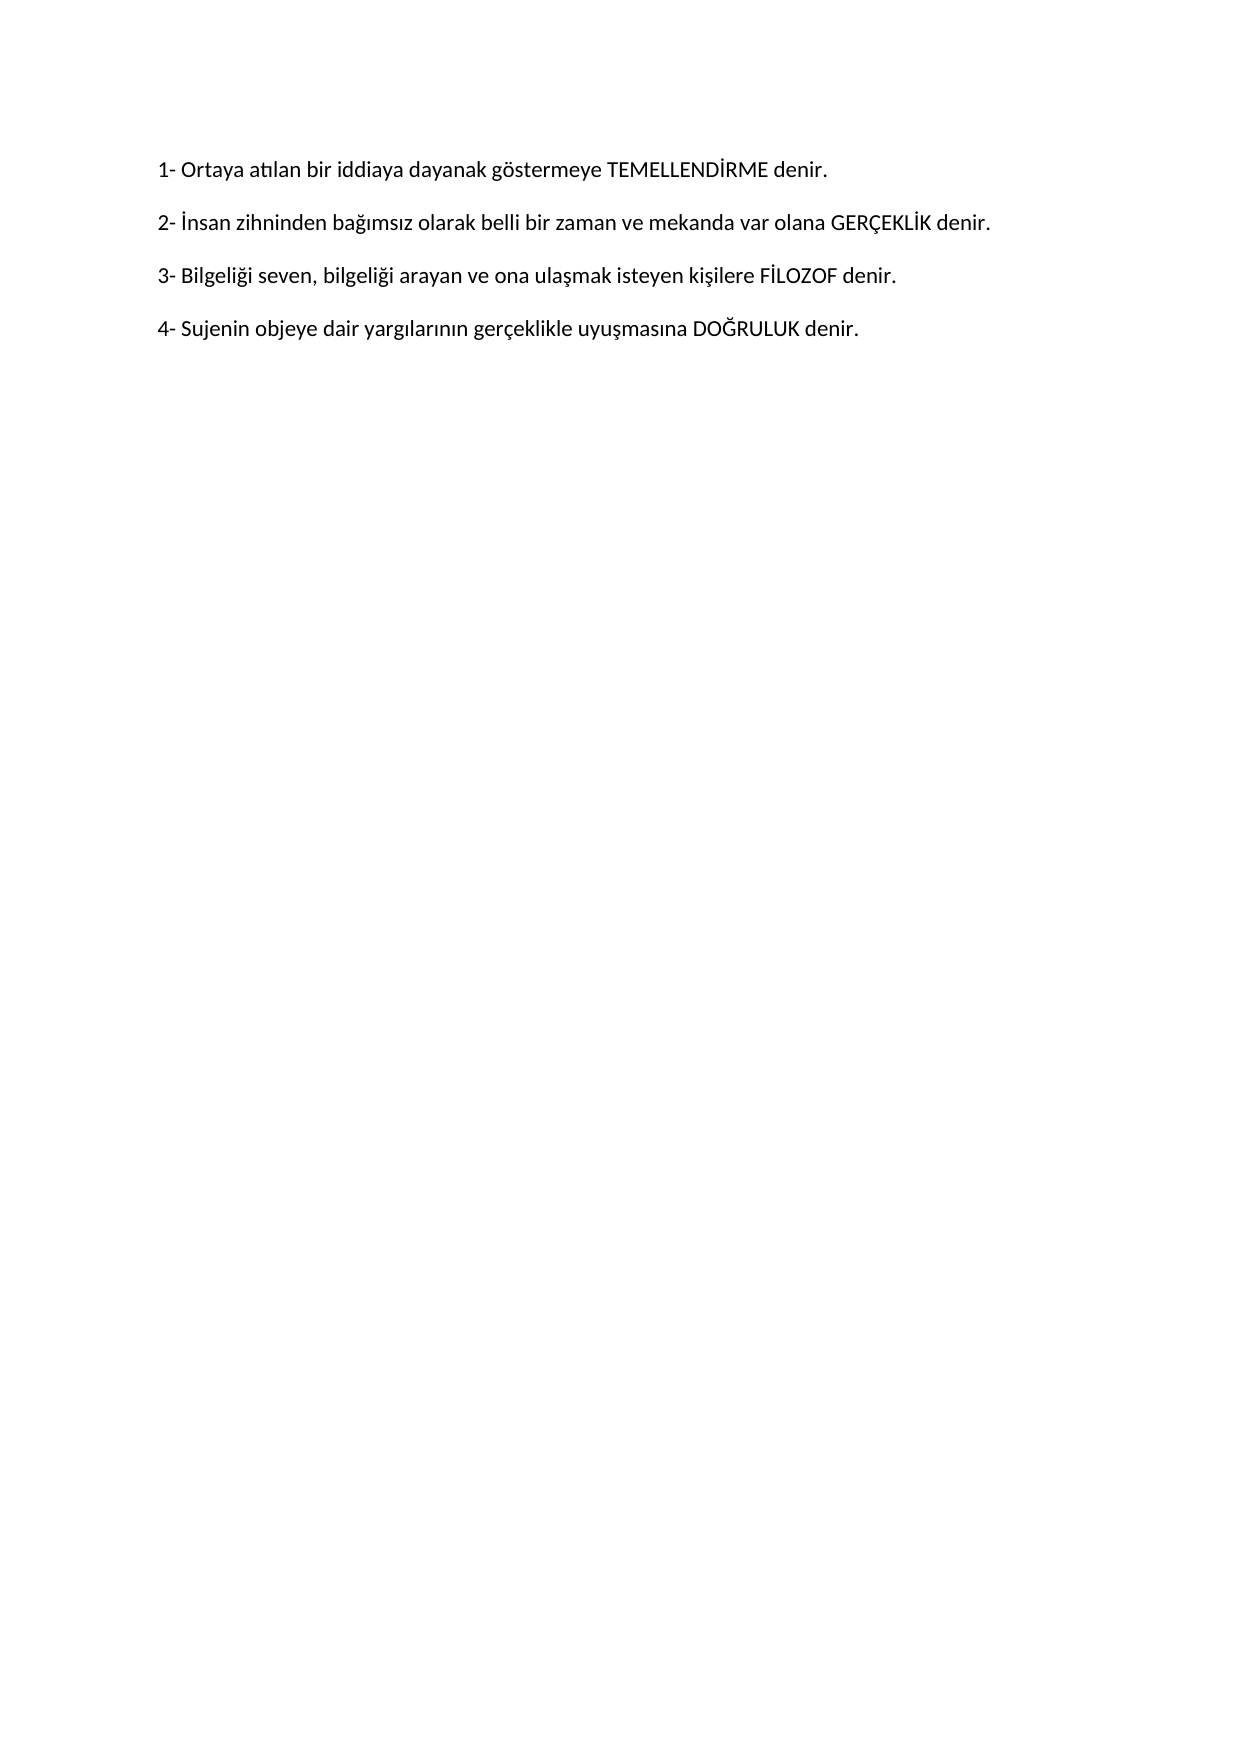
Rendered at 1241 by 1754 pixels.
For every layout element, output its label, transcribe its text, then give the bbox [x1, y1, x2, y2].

text 1- Ortaya atılan bir iddiaya dayanak göstermeye TEMELLENDİRME denir. [75, 155, 1165, 183]
text 3- Bilgeliği seven, bilgeliği arayan ve ona ulaşmak isteyen kişilere FİLOZOF denir. [75, 261, 1165, 289]
text 4- Sujenin objeye dair yargılarının gerçeklikle uyuşmasına DOĞRULUK denir. [75, 314, 1165, 342]
text 2- İnsan zihninden bağımsız olarak belli bir zaman ve mekanda var olana GERÇEKLİK denir. [75, 208, 1165, 236]
